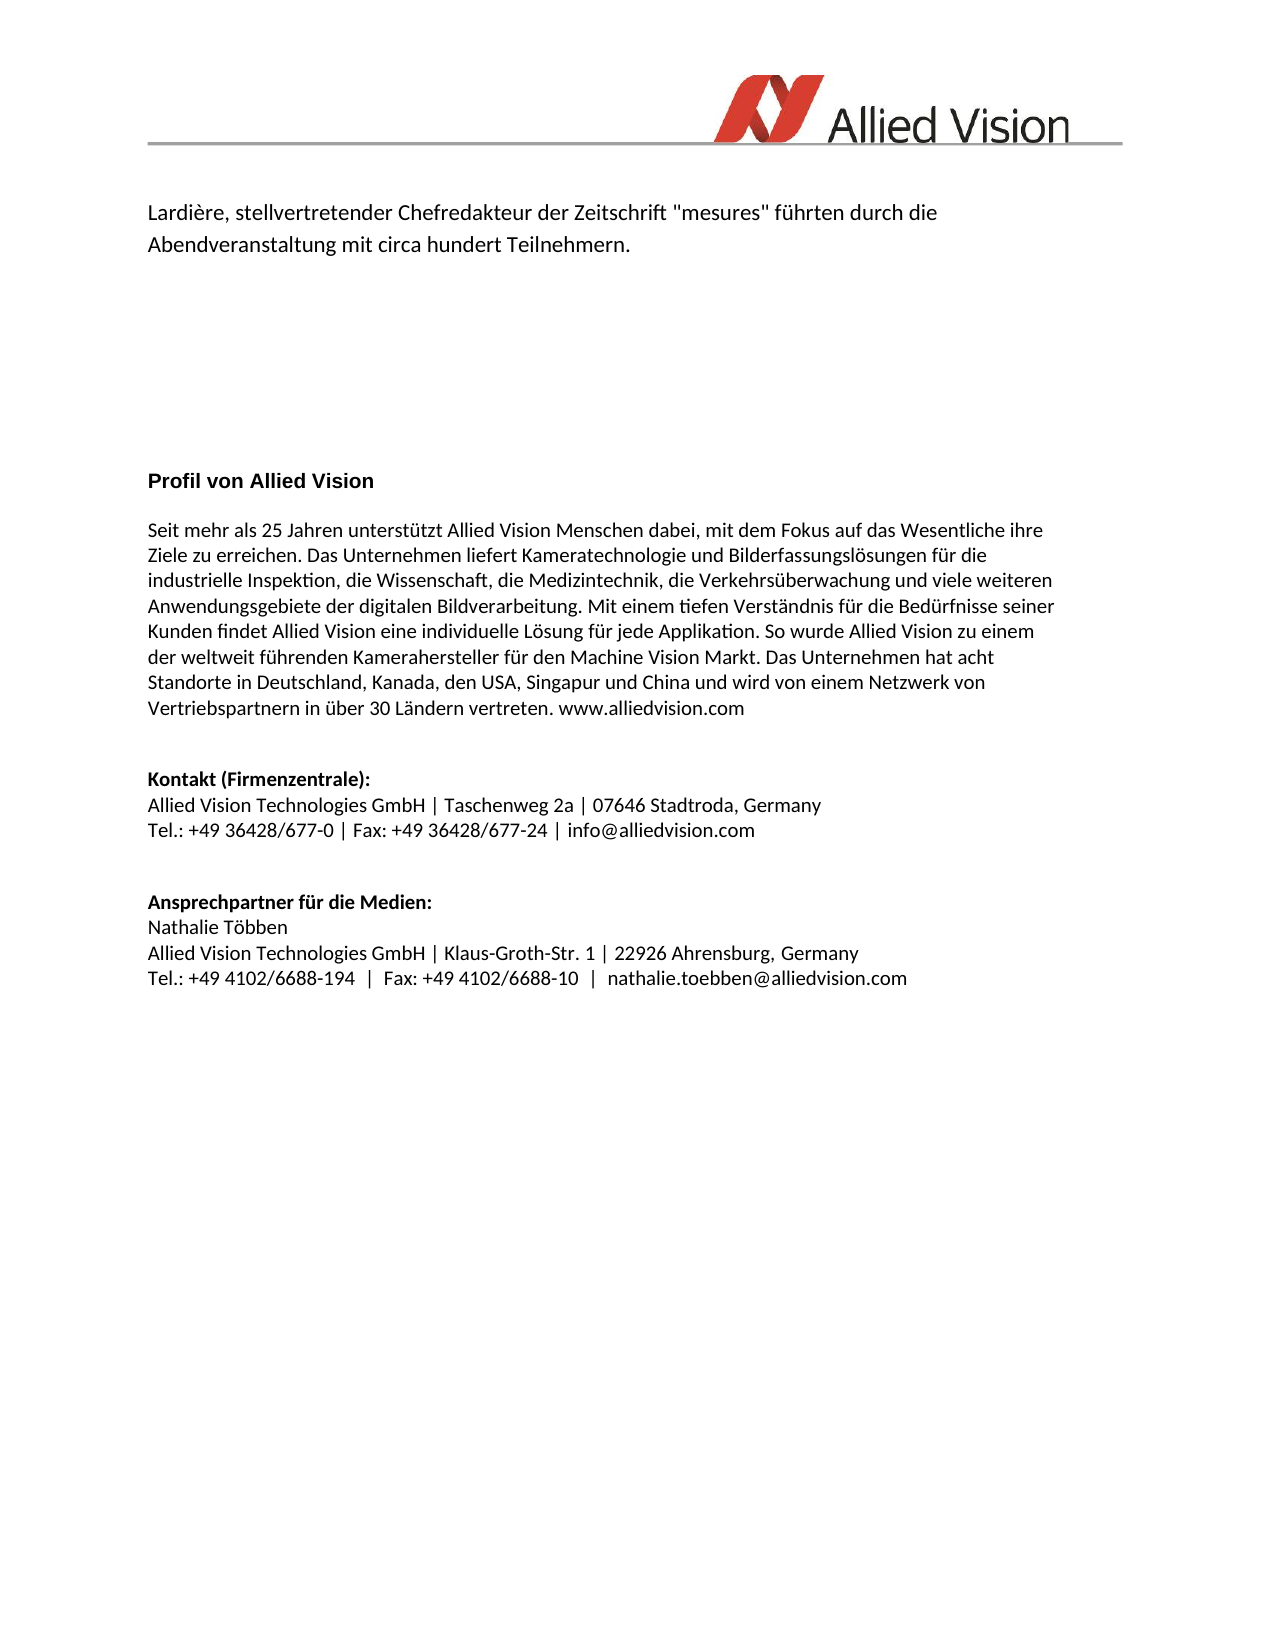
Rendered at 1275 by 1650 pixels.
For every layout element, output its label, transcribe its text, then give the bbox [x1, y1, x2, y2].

text Kontakt (Firmenzentrale): Allied Vision Technologies GmbH | Taschenweg 2a | 07646 Stadtroda, Germany Tel.: +49 36428/677-0 | Fax: +49 36428/677-24 | info@alliedvision.com [148, 766, 1068, 843]
text Profil von Allied Vision [148, 468, 1068, 492]
text Allied Vision Technologies GmbH | Klaus-Groth-Str. 1 | 22926 Ahrensburg, Germany Tel.: +49 4102/6688-194 | Fax: +49 4102/6688-10 | nathalie.toebben@alliedvision.com [148, 940, 1068, 991]
text Seit mehr als 25 Jahren unterstützt Allied Vision Menschen dabei, mit dem Fokus auf das Wesentliche ihre Ziele zu erreichen. Das Unternehmen liefert Kameratechnologie und Bilderfassungslösungen für die industrielle Inspektion, die Wissenschaft, die Medizintechnik, die Verkehrsüberwachung und viele weiteren Anwendungsgebiete der digitalen Bildverarbeitung. Mit einem tiefen Verständnis für die Bedürfnisse seiner Kunden findet Allied Vision eine individuelle Lösung für jede Applikation. So wurde Allied Vision zu einem der weltweit führenden Kamerahersteller für den Machine Vision Markt. Das Unternehmen hat acht Standorte in Deutschland, Kanada, den USA, Singapur und China und wird von einem Netzwerk von Vertriebspartnern in über 30 Ländern vertreten. www.alliedvision.com [148, 517, 1068, 720]
text Ansprechpartner für die Medien: Nathalie Többen [148, 889, 1068, 940]
picture [713, 75, 1069, 143]
